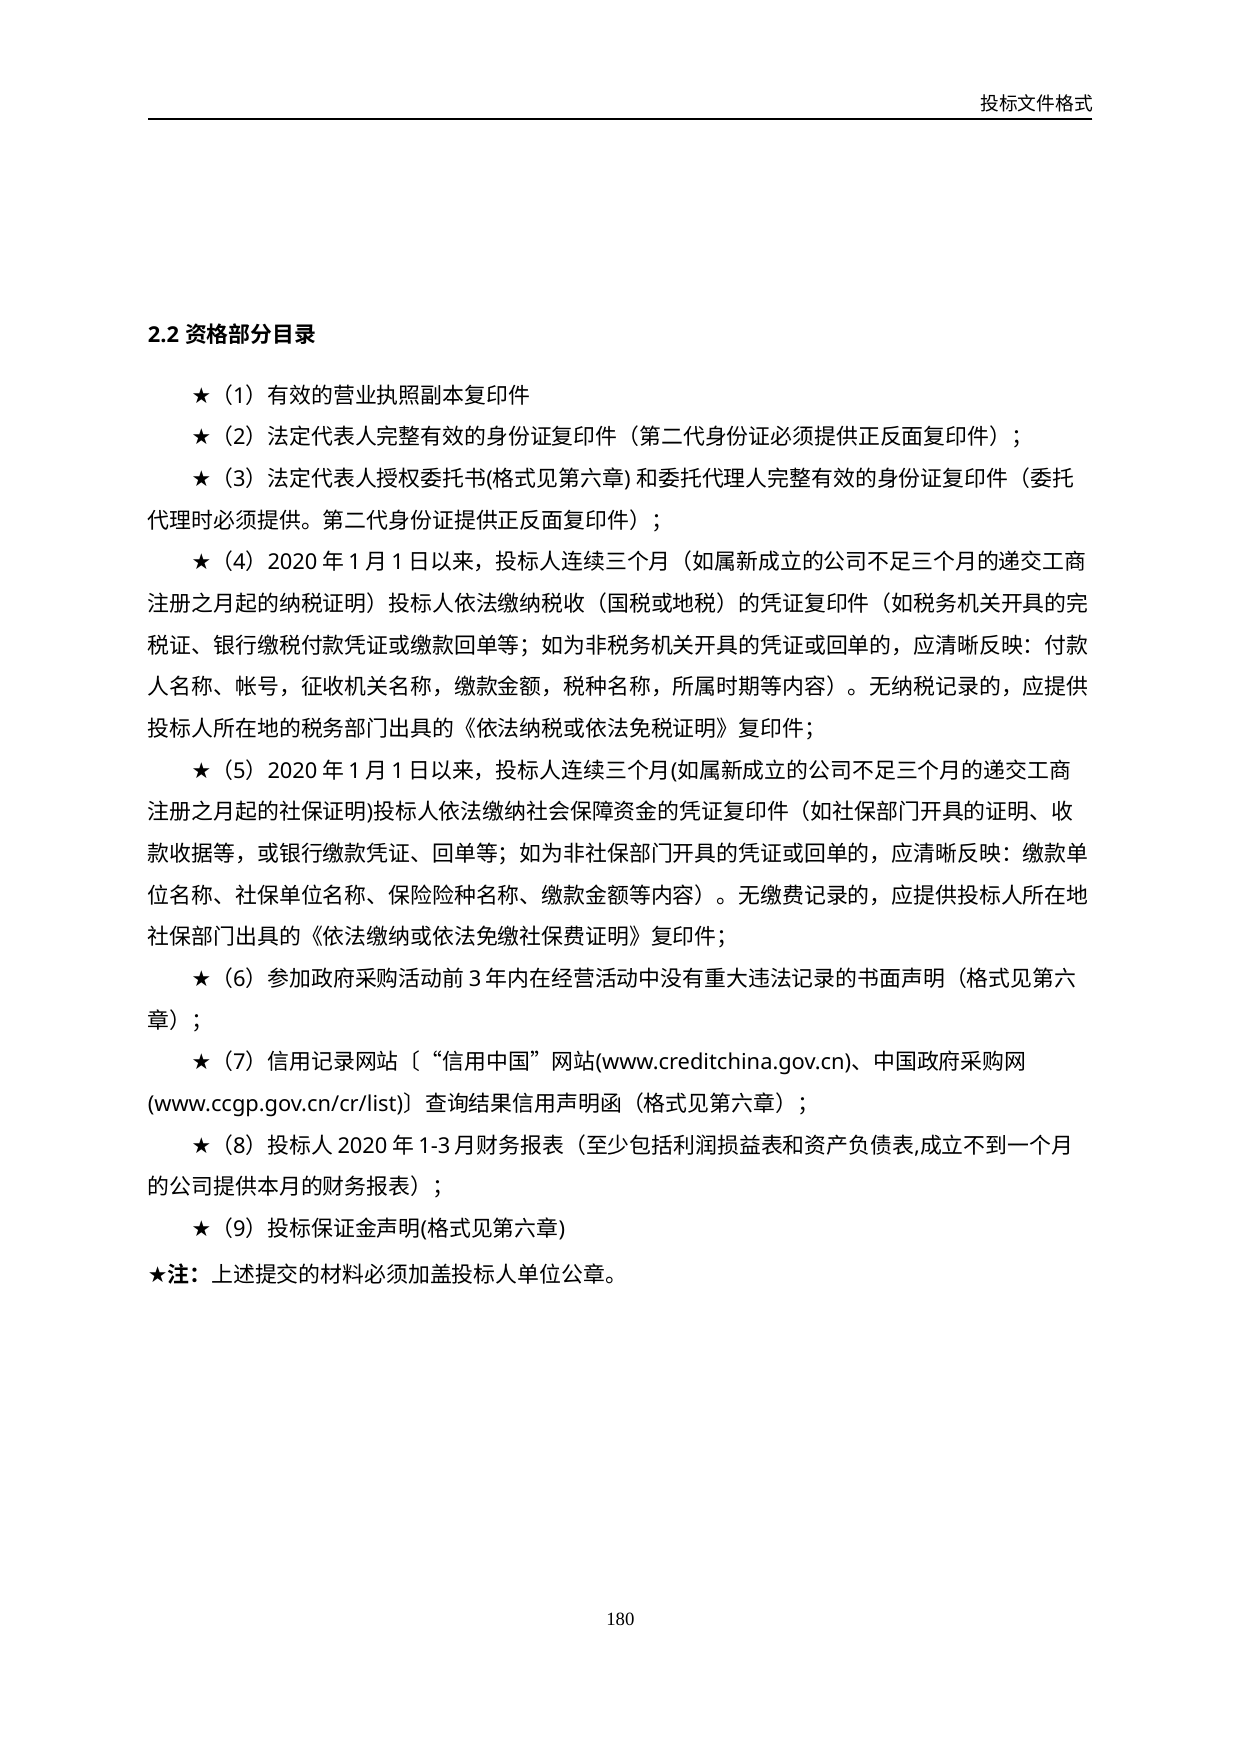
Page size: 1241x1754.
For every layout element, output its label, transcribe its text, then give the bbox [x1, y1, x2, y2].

text ★（1）有效的营业执照副本复印件 [148, 370, 1092, 411]
text ★（3）法定代表人授权委托书(格式见第六章) 和委托代理人完整有效的身份证复印件（委托代理时必须提供。第二代身份证提供正反面复印件）； [148, 453, 1092, 536]
text ★（4）2020年1月1日以来，投标人连续三个月（如属新成立的公司不足三个月的递交工商注册之月起的纳税证明）投标人依法缴纳税收（国税或地税）的凭证复印件（如税务机关开具的完税证、银行缴税付款凭证或缴款回单等；如为非税务机关开具的凭证或回单的，应清晰反映：付款人名称、帐号，征收机关名称，缴款金额，税种名称，所属时期等内容）。无纳税记录的，应提供投标人所在地的税务部门出具的《依法纳税或依法免税证明》复印件； [148, 536, 1092, 745]
text ★（6）参加政府采购活动前3年内在经营活动中没有重大违法记录的书面声明（格式见第六章）； [148, 953, 1092, 1036]
text ★（5）2020年1月1日以来，投标人连续三个月(如属新成立的公司不足三个月的递交工商注册之月起的社保证明)投标人依法缴纳社会保障资金的凭证复印件（如社保部门开具的证明、收款收据等，或银行缴款凭证、回单等；如为非社保部门开具的凭证或回单的，应清晰反映：缴款单位名称、社保单位名称、保险险种名称、缴款金额等内容）。无缴费记录的，应提供投标人所在地社保部门出具的《依法缴纳或依法免缴社保费证明》复印件； [148, 745, 1092, 953]
text ★注：上述提交的材料必须加盖投标人单位公章。 [148, 1257, 1092, 1289]
text ★（2）法定代表人完整有效的身份证复印件（第二代身份证必须提供正反面复印件）； [148, 411, 1092, 453]
text ★（8）投标人2020年1-3月财务报表（至少包括利润损益表和资产负债表,成立不到一个月的公司提供本月的财务报表）； [148, 1120, 1092, 1203]
text 2.2 资格部分目录 [148, 317, 1092, 349]
text ★（9）投标保证金声明(格式见第六章) [148, 1203, 1092, 1245]
text ★（7）信用记录网站〔“信用中国”网站(www.creditchina.gov.cn)、中国政府采购网(www.ccgp.gov.cn/cr/list)〕查询结果信用声明函（格式见第六章）； [148, 1036, 1092, 1120]
